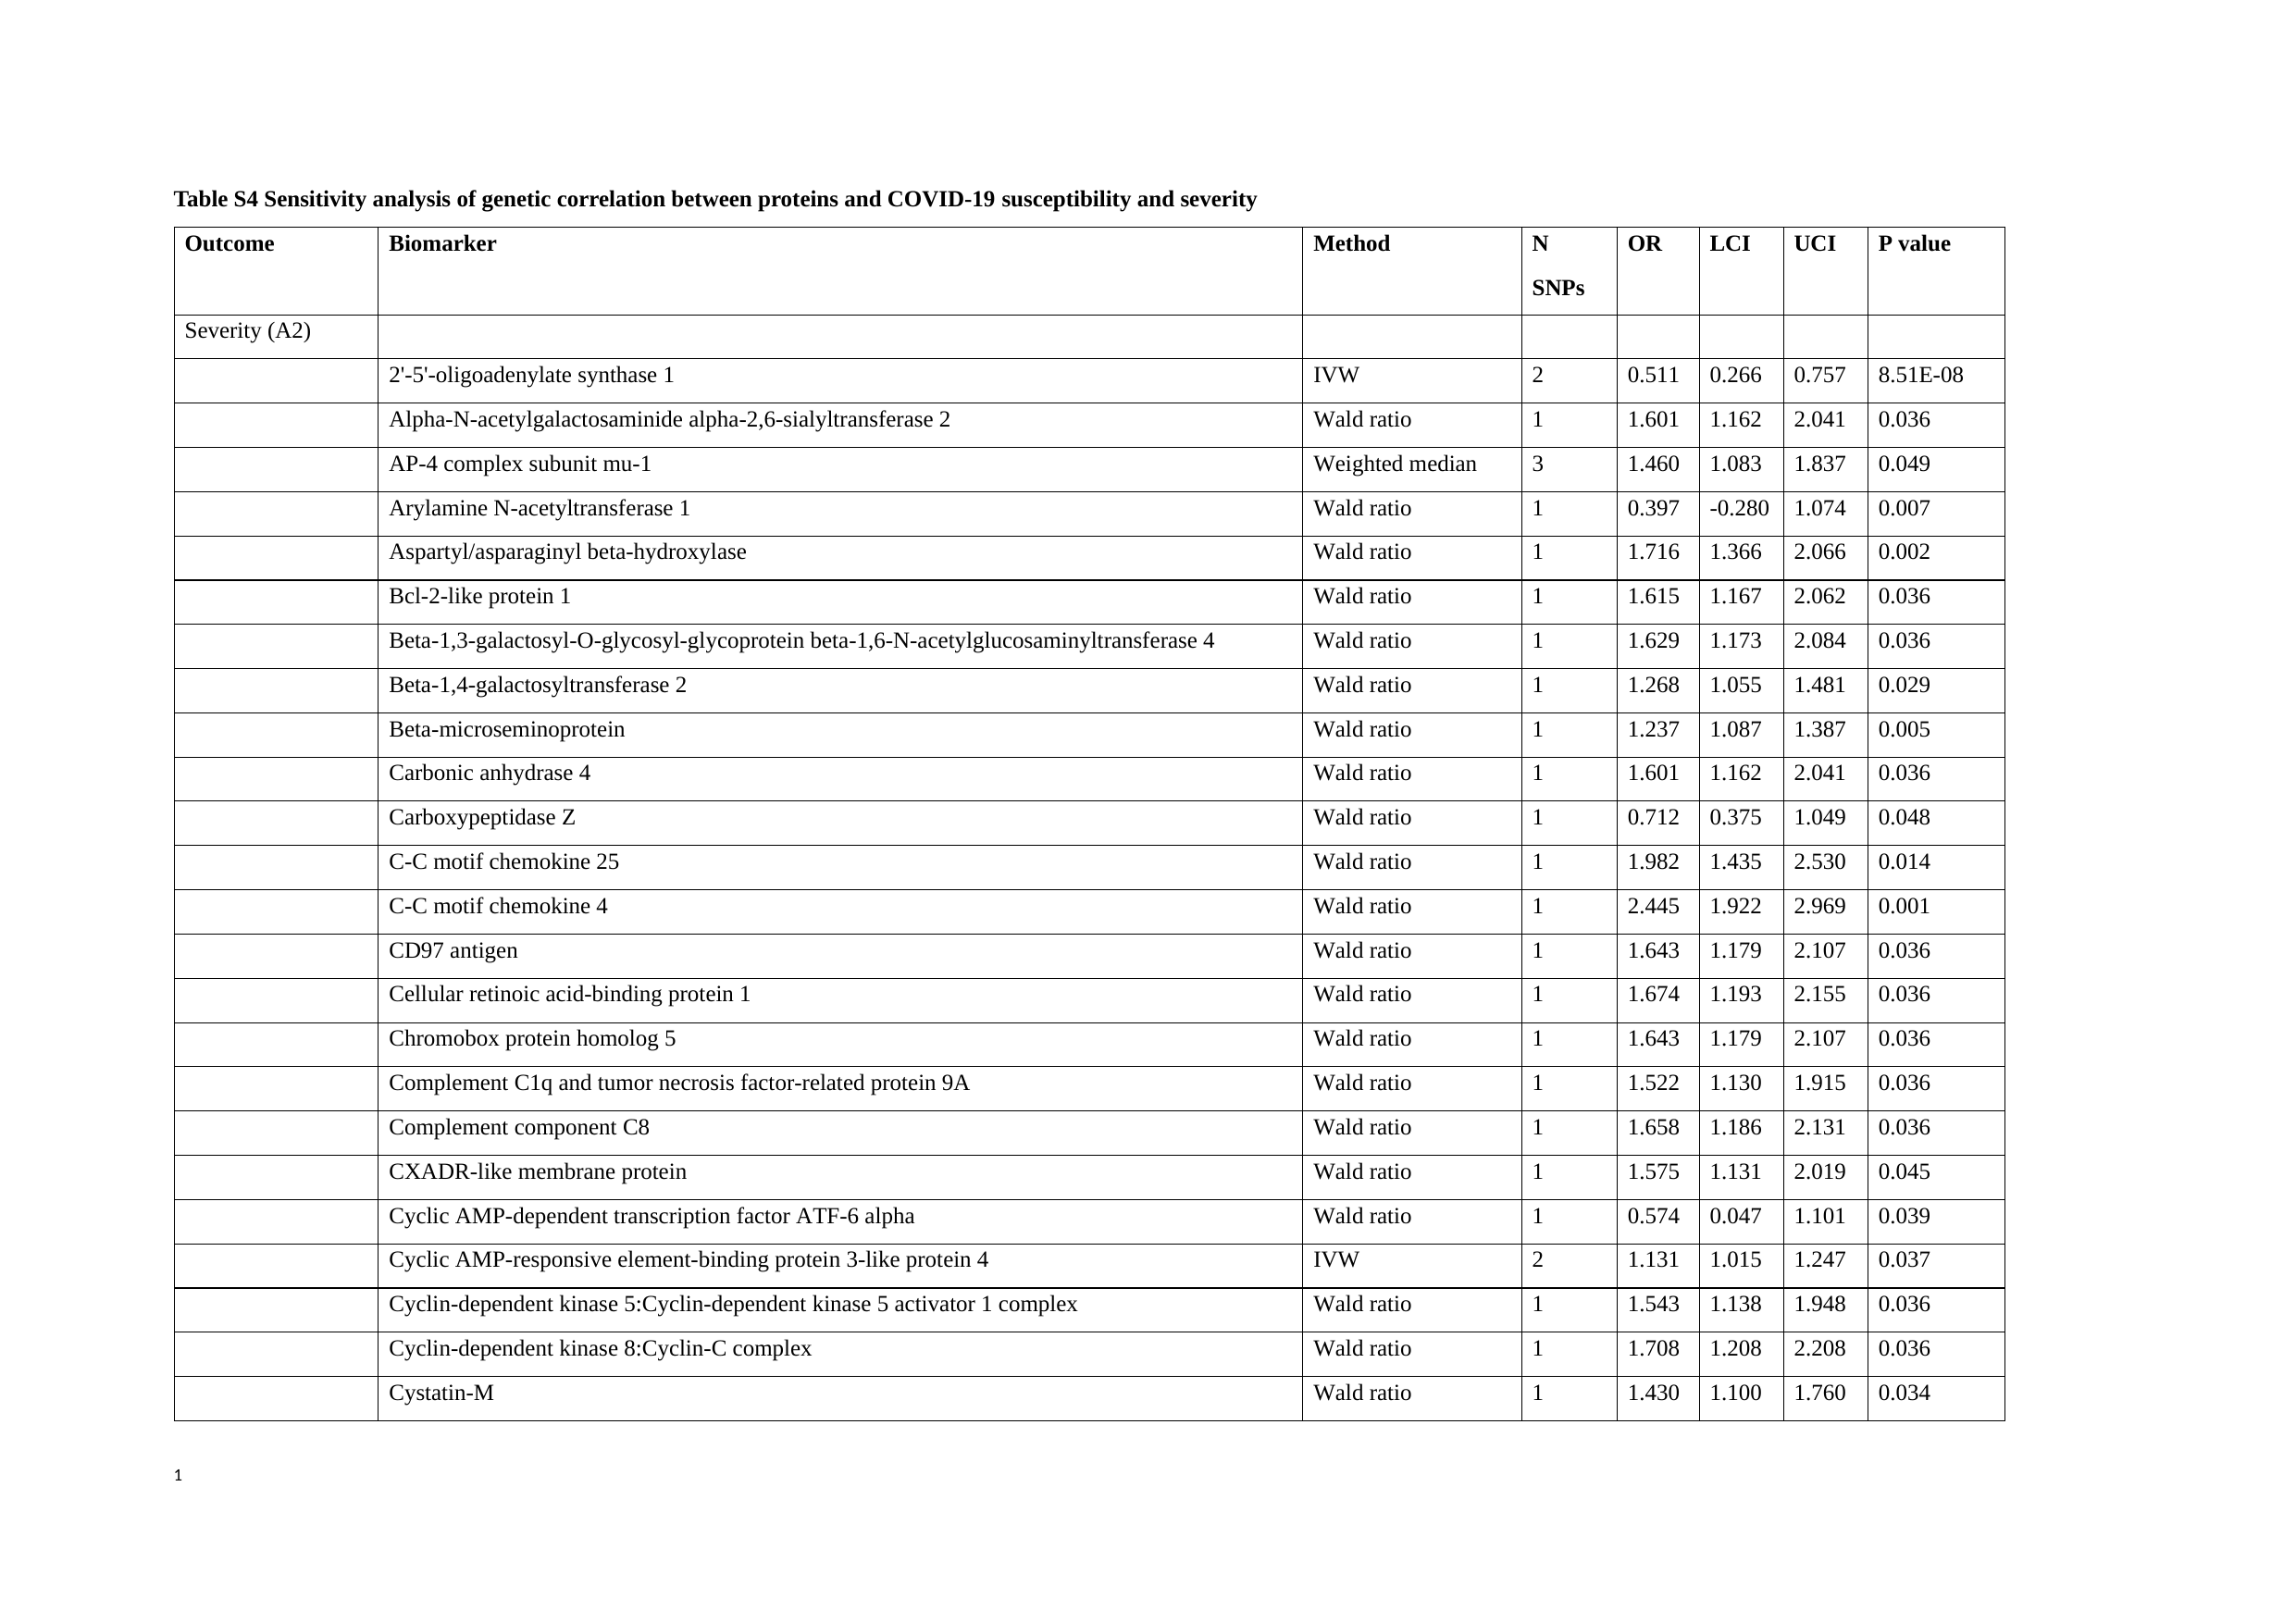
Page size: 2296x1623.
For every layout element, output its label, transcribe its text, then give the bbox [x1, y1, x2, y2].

table_cell 0.045 [1868, 1156, 2004, 1199]
table_cell 1.643 [1618, 1023, 1699, 1066]
table_cell 1.237 [1618, 713, 1699, 757]
table_cell 1 [1522, 492, 1617, 535]
table_cell Complement C1q and tumor necrosis factor-related protein 9A [379, 1067, 1302, 1110]
table_header UCI [1784, 228, 1868, 314]
table_cell [1784, 316, 1868, 358]
table_cell Aspartyl/asparaginyl beta-hydroxylase [379, 537, 1302, 579]
table_cell 0.397 [1618, 492, 1699, 535]
table_cell 1 [1522, 758, 1617, 800]
table_header N SNPs [1522, 228, 1617, 314]
table_cell 1.100 [1700, 1377, 1783, 1420]
table_cell Beta-1,3-galactosyl-O-glycosyl-glycoprotein beta-1,6-N-acetylglucosaminyltransferase 4 [379, 625, 1302, 668]
table_cell Cyclin-dependent kinase 8:Cyclin-C complex [379, 1332, 1302, 1376]
table_cell 1.208 [1700, 1332, 1783, 1376]
table_cell Wald ratio [1303, 581, 1521, 624]
table_cell 1.162 [1700, 403, 1783, 447]
table_cell 1.049 [1784, 801, 1868, 845]
table_cell Beta-1,4-galactosyltransferase 2 [379, 669, 1302, 712]
table_cell 1 [1522, 537, 1617, 579]
table_cell 1 [1522, 1377, 1617, 1420]
table_cell 1.055 [1700, 669, 1783, 712]
table_cell 0.036 [1868, 625, 2004, 668]
table_cell [175, 1289, 378, 1332]
table_header Outcome [175, 228, 378, 314]
table_cell Wald ratio [1303, 758, 1521, 800]
table_cell 1.130 [1700, 1067, 1783, 1110]
table_cell Wald ratio [1303, 403, 1521, 447]
table_cell 1.162 [1700, 758, 1783, 800]
table_cell [175, 1156, 378, 1199]
table_cell 1.948 [1784, 1289, 1868, 1332]
table_cell C-C motif chemokine 25 [379, 846, 1302, 889]
table_cell 1.837 [1784, 448, 1868, 491]
table_cell 1.435 [1700, 846, 1783, 889]
table_cell 1 [1522, 890, 1617, 934]
table_cell 0.047 [1700, 1200, 1783, 1243]
table_cell 1 [1522, 1111, 1617, 1155]
table_cell 1.708 [1618, 1332, 1699, 1376]
table_cell 1 [1522, 979, 1617, 1022]
table_cell [175, 1111, 378, 1155]
table_cell 1.760 [1784, 1377, 1868, 1420]
table_cell [175, 1245, 378, 1287]
table_cell 1.430 [1618, 1377, 1699, 1420]
table_cell 1.387 [1784, 713, 1868, 757]
table_cell 1.460 [1618, 448, 1699, 491]
table_cell 1.268 [1618, 669, 1699, 712]
table_cell [175, 1377, 378, 1420]
table_cell 2'-5'-oligoadenylate synthase 1 [379, 359, 1302, 403]
table_cell 2.084 [1784, 625, 1868, 668]
table_cell Cyclic AMP-responsive element-binding protein 3-like protein 4 [379, 1245, 1302, 1287]
table_cell 1.575 [1618, 1156, 1699, 1199]
table_cell 0.036 [1868, 1111, 2004, 1155]
table_cell 1.543 [1618, 1289, 1699, 1332]
table_cell 1.083 [1700, 448, 1783, 491]
table_cell [175, 359, 378, 403]
table_cell 0.036 [1868, 935, 2004, 978]
table_cell 1.601 [1618, 758, 1699, 800]
table_cell Wald ratio [1303, 713, 1521, 757]
table_cell 0.036 [1868, 403, 2004, 447]
table_cell 2.041 [1784, 403, 1868, 447]
table_cell 1.179 [1700, 1023, 1783, 1066]
table_cell Wald ratio [1303, 890, 1521, 934]
table_cell [175, 537, 378, 579]
table_cell [175, 935, 378, 978]
table_cell 2 [1522, 359, 1617, 403]
table_cell 8.51E-08 [1868, 359, 2004, 403]
table_cell 0.014 [1868, 846, 2004, 889]
table_cell 2.530 [1784, 846, 1868, 889]
table_cell 1.173 [1700, 625, 1783, 668]
table_cell [175, 581, 378, 624]
table_cell 2.107 [1784, 935, 1868, 978]
table_cell 1.167 [1700, 581, 1783, 624]
table_cell 0.039 [1868, 1200, 2004, 1243]
table_cell Wald ratio [1303, 979, 1521, 1022]
table_cell Wald ratio [1303, 669, 1521, 712]
table_cell 1.915 [1784, 1067, 1868, 1110]
table_cell 1 [1522, 801, 1617, 845]
table_cell 1.982 [1618, 846, 1699, 889]
table_cell 0.036 [1868, 1023, 2004, 1066]
table_cell 1.193 [1700, 979, 1783, 1022]
table_cell 0.266 [1700, 359, 1783, 403]
table_cell 0.036 [1868, 979, 2004, 1022]
table_header Biomarker [379, 228, 1302, 314]
table_cell 1.366 [1700, 537, 1783, 579]
table_cell Beta-microseminoprotein [379, 713, 1302, 757]
table_cell 1 [1522, 713, 1617, 757]
table_cell Wald ratio [1303, 801, 1521, 845]
table_cell 1.629 [1618, 625, 1699, 668]
table_cell 2 [1522, 1245, 1617, 1287]
table_cell 0.757 [1784, 359, 1868, 403]
table_cell Chromobox protein homolog 5 [379, 1023, 1302, 1066]
table_header LCI [1700, 228, 1783, 314]
table_cell 1 [1522, 1067, 1617, 1110]
table_cell 1.087 [1700, 713, 1783, 757]
table_cell Cellular retinoic acid-binding protein 1 [379, 979, 1302, 1022]
table_cell CXADR-like membrane protein [379, 1156, 1302, 1199]
table_cell Wald ratio [1303, 1067, 1521, 1110]
table_cell 2.041 [1784, 758, 1868, 800]
table_cell 1.643 [1618, 935, 1699, 978]
table_cell 0.001 [1868, 890, 2004, 934]
table_cell 1.101 [1784, 1200, 1868, 1243]
table_cell 0.375 [1700, 801, 1783, 845]
table_cell Wald ratio [1303, 625, 1521, 668]
table_cell 0.036 [1868, 758, 2004, 800]
table_cell [175, 890, 378, 934]
table_cell 0.029 [1868, 669, 2004, 712]
table_cell 0.034 [1868, 1377, 2004, 1420]
table_cell 0.002 [1868, 537, 2004, 579]
table_cell 0.036 [1868, 1289, 2004, 1332]
table_header P value [1868, 228, 2004, 314]
table_cell 0.049 [1868, 448, 2004, 491]
table_cell Wald ratio [1303, 1289, 1521, 1332]
table_cell Cystatin-M [379, 1377, 1302, 1420]
table_cell 1.247 [1784, 1245, 1868, 1287]
table_cell [1522, 316, 1617, 358]
table_cell [1700, 316, 1783, 358]
table_cell 0.036 [1868, 1332, 2004, 1376]
table_cell C-C motif chemokine 4 [379, 890, 1302, 934]
table_cell Weighted median [1303, 448, 1521, 491]
table_header Method [1303, 228, 1521, 314]
table_cell 0.036 [1868, 581, 2004, 624]
table_cell 1.481 [1784, 669, 1868, 712]
table_cell Cyclic AMP-dependent transcription factor ATF-6 alpha [379, 1200, 1302, 1243]
table_cell Wald ratio [1303, 1111, 1521, 1155]
table_cell 2.131 [1784, 1111, 1868, 1155]
table_cell 1 [1522, 935, 1617, 978]
table_cell [175, 403, 378, 447]
table_cell 2.066 [1784, 537, 1868, 579]
table_cell 0.005 [1868, 713, 2004, 757]
text Table S4 Sensitivity analysis of genetic correlation between proteins and COVID-19 susceptibility and severity [173, 183, 2122, 213]
table_cell 2.208 [1784, 1332, 1868, 1376]
table_cell 1.074 [1784, 492, 1868, 535]
table_cell Wald ratio [1303, 492, 1521, 535]
table_cell Wald ratio [1303, 935, 1521, 978]
table_cell [175, 1200, 378, 1243]
table_cell 1.922 [1700, 890, 1783, 934]
table_cell 1 [1522, 625, 1617, 668]
table_header OR [1618, 228, 1699, 314]
table_cell 0.037 [1868, 1245, 2004, 1287]
table_cell 1 [1522, 1200, 1617, 1243]
table_cell 1.131 [1700, 1156, 1783, 1199]
table_cell 0.511 [1618, 359, 1699, 403]
table_cell 0.574 [1618, 1200, 1699, 1243]
table_cell 1.179 [1700, 935, 1783, 978]
table_cell [1868, 316, 2004, 358]
table_cell 1.131 [1618, 1245, 1699, 1287]
table_cell 1.601 [1618, 403, 1699, 447]
table_cell [175, 492, 378, 535]
table_cell 1 [1522, 1332, 1617, 1376]
table_cell 1.658 [1618, 1111, 1699, 1155]
table_cell Wald ratio [1303, 846, 1521, 889]
table_cell IVW [1303, 1245, 1521, 1287]
table_cell Complement component C8 [379, 1111, 1302, 1155]
table_cell Wald ratio [1303, 1156, 1521, 1199]
table_cell 0.048 [1868, 801, 2004, 845]
table_cell 2.445 [1618, 890, 1699, 934]
table_cell 1.015 [1700, 1245, 1783, 1287]
table_cell 1 [1522, 403, 1617, 447]
table_cell 1.186 [1700, 1111, 1783, 1155]
table_cell [175, 979, 378, 1022]
table_cell 2.019 [1784, 1156, 1868, 1199]
table_cell Arylamine N-acetyltransferase 1 [379, 492, 1302, 535]
table_cell 2.155 [1784, 979, 1868, 1022]
table_cell 2.969 [1784, 890, 1868, 934]
table_cell Bcl-2-like protein 1 [379, 581, 1302, 624]
table_cell [175, 846, 378, 889]
table_cell 0.712 [1618, 801, 1699, 845]
table_cell AP-4 complex subunit mu-1 [379, 448, 1302, 491]
table_cell 0.007 [1868, 492, 2004, 535]
table_cell 1 [1522, 581, 1617, 624]
table_cell [175, 1023, 378, 1066]
table_cell IVW [1303, 359, 1521, 403]
table_cell 2.107 [1784, 1023, 1868, 1066]
table_cell [175, 448, 378, 491]
table_cell [1618, 316, 1699, 358]
table_cell [175, 1067, 378, 1110]
table_cell Wald ratio [1303, 537, 1521, 579]
table_cell Alpha-N-acetylgalactosaminide alpha-2,6-sialyltransferase 2 [379, 403, 1302, 447]
table_cell CD97 antigen [379, 935, 1302, 978]
table_cell 1 [1522, 1023, 1617, 1066]
table_cell [175, 1332, 378, 1376]
table_cell Wald ratio [1303, 1377, 1521, 1420]
table_cell Carboxypeptidase Z [379, 801, 1302, 845]
table_cell 1.138 [1700, 1289, 1783, 1332]
table_cell 1.522 [1618, 1067, 1699, 1110]
table_cell Wald ratio [1303, 1200, 1521, 1243]
table_cell -0.280 [1700, 492, 1783, 535]
table_cell 1 [1522, 1289, 1617, 1332]
table_cell Wald ratio [1303, 1023, 1521, 1066]
table_cell Severity (A2) [175, 316, 378, 358]
table_cell 1 [1522, 669, 1617, 712]
table_cell [175, 801, 378, 845]
table_cell 0.036 [1868, 1067, 2004, 1110]
table_cell 3 [1522, 448, 1617, 491]
table_cell Carbonic anhydrase 4 [379, 758, 1302, 800]
table_cell 1.615 [1618, 581, 1699, 624]
table_cell [175, 625, 378, 668]
table_cell [1303, 316, 1521, 358]
table_cell [175, 713, 378, 757]
table_cell Wald ratio [1303, 1332, 1521, 1376]
table_cell [175, 758, 378, 800]
table_cell 1 [1522, 846, 1617, 889]
table_cell 2.062 [1784, 581, 1868, 624]
table_cell 1.716 [1618, 537, 1699, 579]
table_cell [175, 669, 378, 712]
table_cell Cyclin-dependent kinase 5:Cyclin-dependent kinase 5 activator 1 complex [379, 1289, 1302, 1332]
table_cell 1.674 [1618, 979, 1699, 1022]
table_cell 1 [1522, 1156, 1617, 1199]
table_cell [379, 316, 1302, 358]
